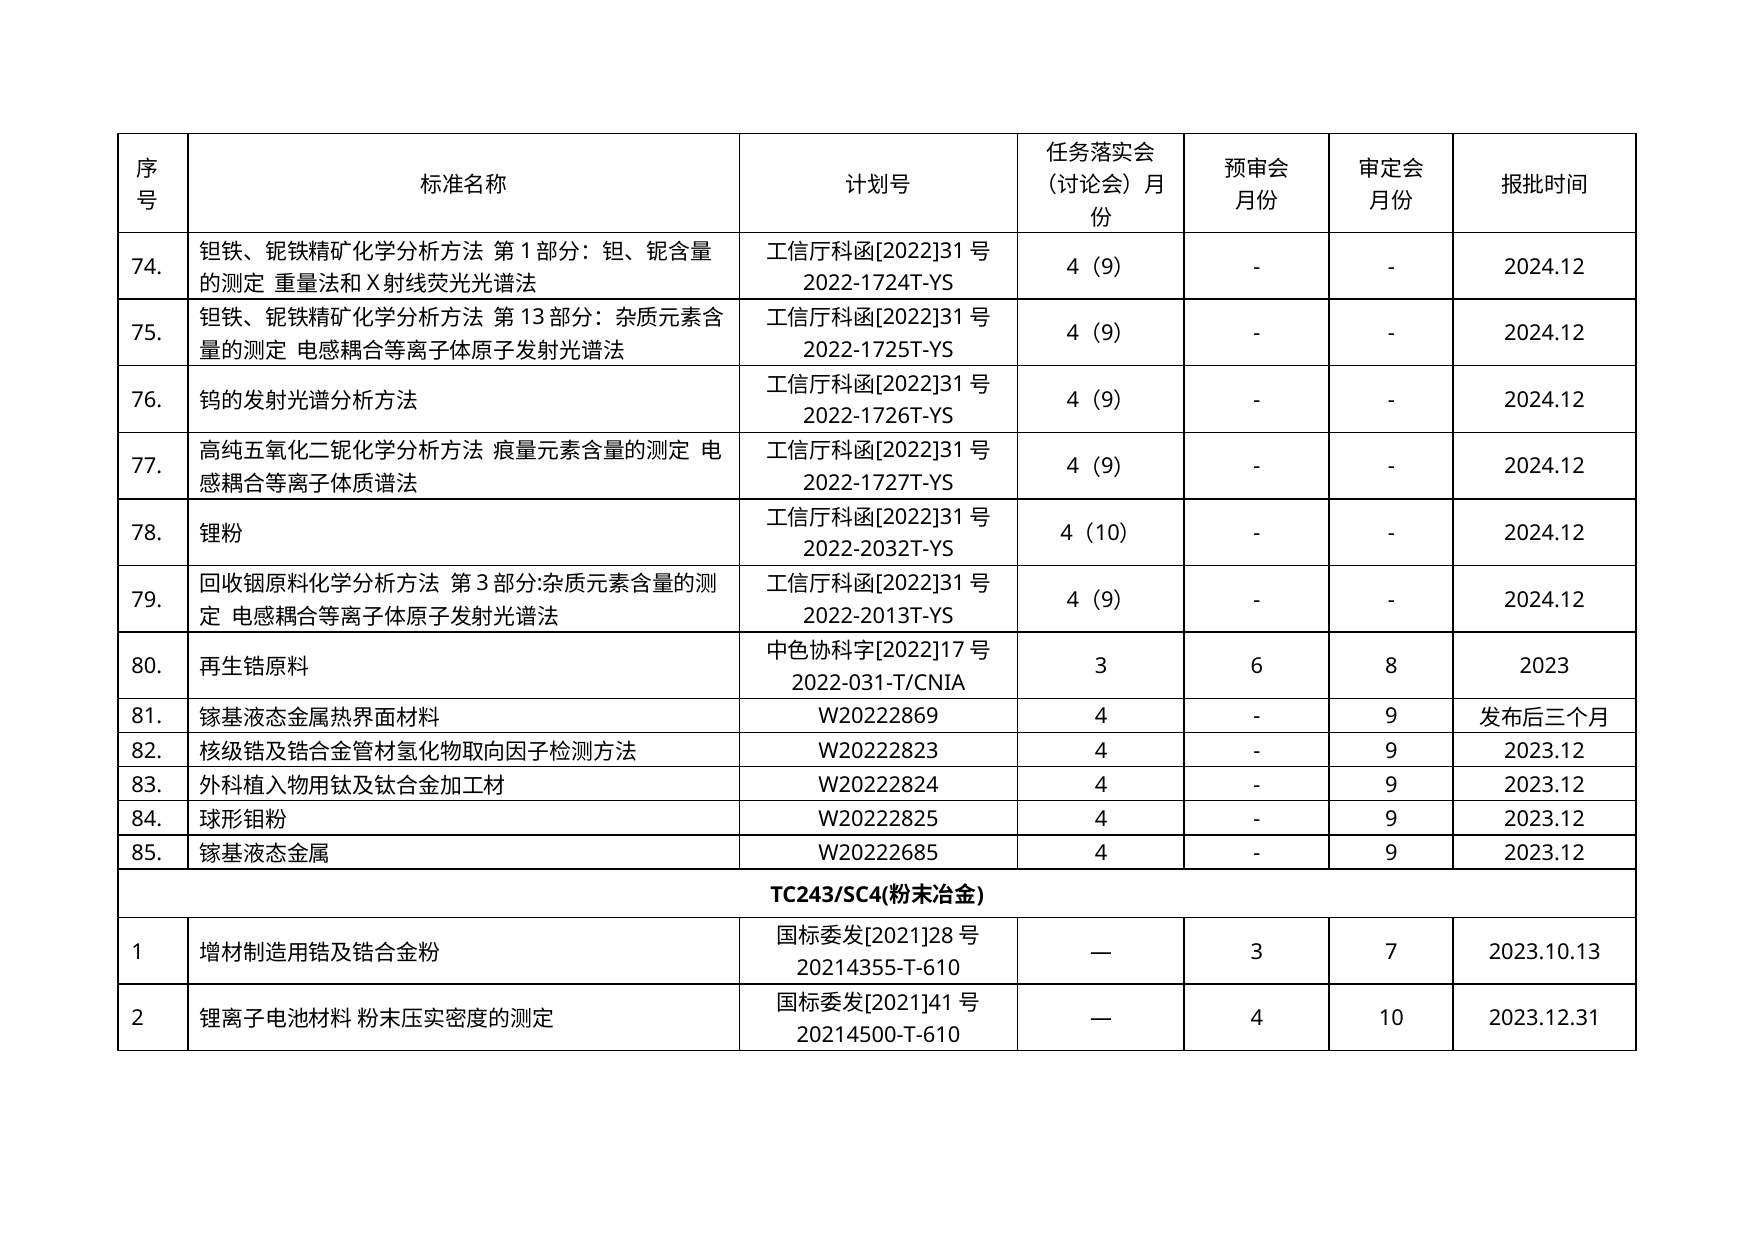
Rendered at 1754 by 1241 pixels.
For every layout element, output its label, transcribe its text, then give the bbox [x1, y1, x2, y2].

table_cell [119, 433, 187, 498]
table_cell 4（9） [1018, 233, 1183, 298]
table_cell W20222869 [740, 699, 1017, 732]
table_cell 回收铟原料化学分析方法 第3部分:杂质元素含量的测定 电感耦合等离子体原子发射光谱法 [189, 566, 739, 631]
table_cell 球形钼粉 [189, 801, 739, 834]
table_cell - [1185, 500, 1328, 564]
table_cell 钨的发射光谱分析方法 [189, 366, 739, 431]
table_cell 4（10） [1018, 500, 1183, 564]
table_cell 4 [1018, 801, 1183, 834]
table_cell TC243/SC4(粉末冶金) [119, 870, 1635, 917]
table_cell 9 [1330, 733, 1452, 766]
table_cell W20222685 [740, 836, 1017, 868]
table_cell 3 [1185, 918, 1328, 983]
table_cell [119, 566, 187, 631]
table_cell 4（9） [1018, 433, 1183, 498]
table_cell 8 [1330, 633, 1452, 698]
table_cell 4 [1018, 699, 1183, 732]
table_cell 9 [1330, 767, 1452, 800]
table_cell 9 [1330, 836, 1452, 868]
table_cell 核级锆及锆合金管材氢化物取向因子检测方法 [189, 733, 739, 766]
table_cell - [1185, 300, 1328, 365]
table_cell 中色协科字[2022]17号 2022-031-T/CNIA [740, 633, 1017, 698]
table_cell 工信厅科函[2022]31号 2022-1724T-YS [740, 233, 1017, 298]
table_cell [119, 500, 187, 564]
table_cell 2023.12.31 [1454, 985, 1635, 1050]
table_cell 2024.12 [1454, 300, 1635, 365]
table_cell - [1185, 733, 1328, 766]
table_cell 2024.12 [1454, 233, 1635, 298]
table_cell [119, 801, 187, 834]
table_cell - [1330, 433, 1452, 498]
table_cell - [1185, 767, 1328, 800]
table_cell - [1330, 566, 1452, 631]
table_cell [119, 836, 187, 868]
table_cell - [1330, 300, 1452, 365]
table_cell - [1185, 233, 1328, 298]
table_cell 工信厅科函[2022]31号 2022-2032T-YS [740, 500, 1017, 564]
table_cell [119, 300, 187, 365]
table_cell - [1185, 836, 1328, 868]
table_cell - [1185, 699, 1328, 732]
table_cell 4 [1018, 733, 1183, 766]
table_cell [119, 985, 187, 1050]
table_cell 国标委发[2021]41号20214500-T-610 [740, 985, 1017, 1050]
table_cell 4 [1018, 836, 1183, 868]
table_cell 2023.12 [1454, 733, 1635, 766]
table_cell 高纯五氧化二铌化学分析方法 痕量元素含量的测定 电感耦合等离子体质谱法 [189, 433, 739, 498]
table_cell — [1018, 918, 1183, 983]
table_header 计划号 [740, 134, 1017, 232]
table_cell 2024.12 [1454, 433, 1635, 498]
table_cell W20222825 [740, 801, 1017, 834]
table_cell - [1330, 500, 1452, 564]
table_cell 3 [1018, 633, 1183, 698]
table_cell W20222823 [740, 733, 1017, 766]
table_cell 发布后三个月 [1454, 699, 1635, 732]
table_cell 2024.12 [1454, 500, 1635, 564]
table_header 任务落实会 （讨论会）月份 [1018, 134, 1183, 232]
table_cell 2023 [1454, 633, 1635, 698]
table_cell W20222824 [740, 767, 1017, 800]
table_cell [119, 699, 187, 732]
table_cell 国标委发[2021]28号20214355-T-610 [740, 918, 1017, 983]
table_cell 4（9） [1018, 300, 1183, 365]
table_cell [119, 233, 187, 298]
table_header 审定会 月份 [1330, 134, 1452, 232]
table_cell - [1330, 366, 1452, 431]
table_cell 工信厅科函[2022]31号 2022-2013T-YS [740, 566, 1017, 631]
table_cell 9 [1330, 699, 1452, 732]
table_cell 2024.12 [1454, 566, 1635, 631]
table_header 序号 [119, 134, 187, 232]
table_cell [119, 633, 187, 698]
table_cell 4（9） [1018, 366, 1183, 431]
table_cell 再生锆原料 [189, 633, 739, 698]
table_cell [119, 767, 187, 800]
table_cell 锂离子电池材料 粉末压实密度的测定 [189, 985, 739, 1050]
table_cell [119, 918, 187, 983]
table_cell - [1185, 366, 1328, 431]
table_cell 10 [1330, 985, 1452, 1050]
table_cell 镓基液态金属热界面材料 [189, 699, 739, 732]
table_cell 4 [1185, 985, 1328, 1050]
table_cell 2023.12 [1454, 801, 1635, 834]
table_cell 增材制造用锆及锆合金粉 [189, 918, 739, 983]
table_cell 2024.12 [1454, 366, 1635, 431]
table_cell 钽铁、铌铁精矿化学分析方法 第13部分：杂质元素含量的测定 电感耦合等离子体原子发射光谱法 [189, 300, 739, 365]
table_cell - [1185, 433, 1328, 498]
table_cell — [1018, 985, 1183, 1050]
table_cell 镓基液态金属 [189, 836, 739, 868]
table_cell - [1330, 233, 1452, 298]
table_cell 6 [1185, 633, 1328, 698]
table_cell 2023.10.13 [1454, 918, 1635, 983]
table_cell 2023.12 [1454, 767, 1635, 800]
table_header 标准名称 [189, 134, 739, 232]
table_cell - [1185, 566, 1328, 631]
table_cell - [1185, 801, 1328, 834]
table_cell 9 [1330, 801, 1452, 834]
table_header 预审会 月份 [1185, 134, 1328, 232]
table_cell 外科植入物用钛及钛合金加工材 [189, 767, 739, 800]
table_cell [119, 366, 187, 431]
table_cell [119, 733, 187, 766]
table_cell 工信厅科函[2022]31号 2022-1725T-YS [740, 300, 1017, 365]
table_cell 7 [1330, 918, 1452, 983]
table_cell 4 [1018, 767, 1183, 800]
table_cell 工信厅科函[2022]31号 2022-1727T-YS [740, 433, 1017, 498]
table_header 报批时间 [1454, 134, 1635, 232]
table_cell 钽铁、铌铁精矿化学分析方法 第1部分：钽、铌含量的测定 重量法和X射线荧光光谱法 [189, 233, 739, 298]
table_cell 2023.12 [1454, 836, 1635, 868]
table_cell 锂粉 [189, 500, 739, 564]
table_cell 4（9） [1018, 566, 1183, 631]
table_cell 工信厅科函[2022]31号 2022-1726T-YS [740, 366, 1017, 431]
